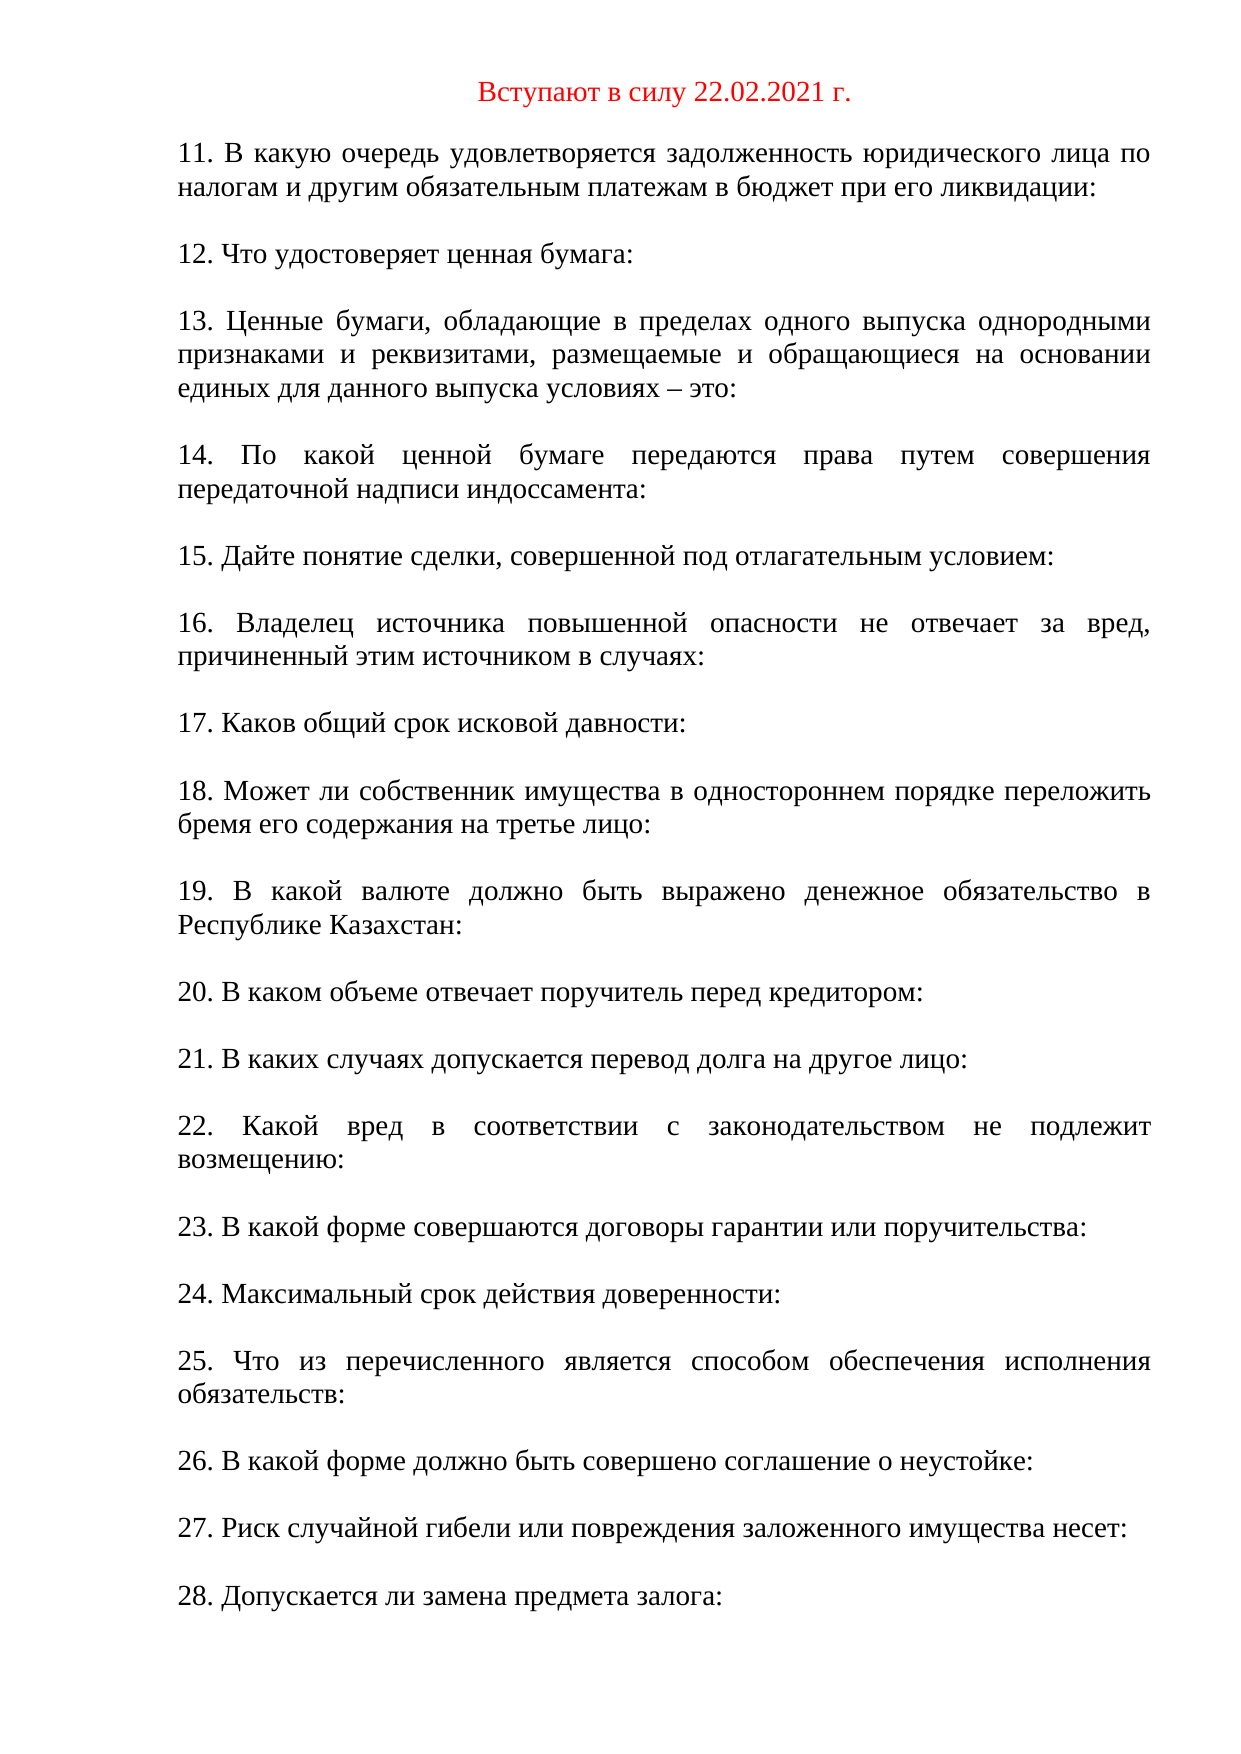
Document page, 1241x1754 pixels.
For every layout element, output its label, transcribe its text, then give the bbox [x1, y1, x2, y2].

text 27. Риск случайной гибели или повреждения заложенного имущества несет: [177, 1511, 1152, 1544]
text 13. Ценные бумаги, обладающие в пределах одного выпуска однородными признаками и реквизитами, размещаемые и обращающиеся на основании единых для данного выпуска условиях – это: [177, 303, 1152, 404]
text 21. В каких случаях допускается перевод долга на другое лицо: [177, 1041, 1152, 1074]
text 14. По какой ценной бумаге передаются права путем совершения передаточной надписи индоссамента: [177, 437, 1152, 504]
text 26. В какой форме должно быть совершено соглашение о неустойке: [177, 1443, 1152, 1477]
text 22. Какой вред в соответствии с законодательством не подлежит возмещению: [177, 1108, 1152, 1175]
text 15. Дайте понятие сделки, совершенной под отлагательным условием: [177, 538, 1152, 571]
text 24. Максимальный срок действия доверенности: [177, 1276, 1152, 1309]
text 16. Владелец источника повышенной опасности не отвечает за вред, причиненный этим источником в случаях: [177, 605, 1152, 672]
text 19. В какой валюте должно быть выражено денежное обязательство в Республике Казахстан: [177, 873, 1152, 940]
text 12. Что удостоверяет ценная бумага: [177, 236, 1152, 269]
text 18. Может ли собственник имущества в одностороннем порядке переложить бремя его содержания на третье лицо: [177, 773, 1152, 840]
text 17. Каков общий срок исковой давности: [177, 706, 1152, 739]
text 25. Что из перечисленного является способом обеспечения исполнения обязательств: [177, 1343, 1152, 1410]
text 23. В какой форме совершаются договоры гарантии или поручительства: [177, 1209, 1152, 1242]
text 11. В какую очередь удовлетворяется задолженность юридического лица по налогам и другим обязательным платежам в бюджет при его ликвидации: [177, 135, 1152, 202]
text 28. Допускается ли замена предмета залога: [177, 1578, 1152, 1611]
text 20. В каком объеме отвечает поручитель перед кредитором: [177, 974, 1152, 1007]
